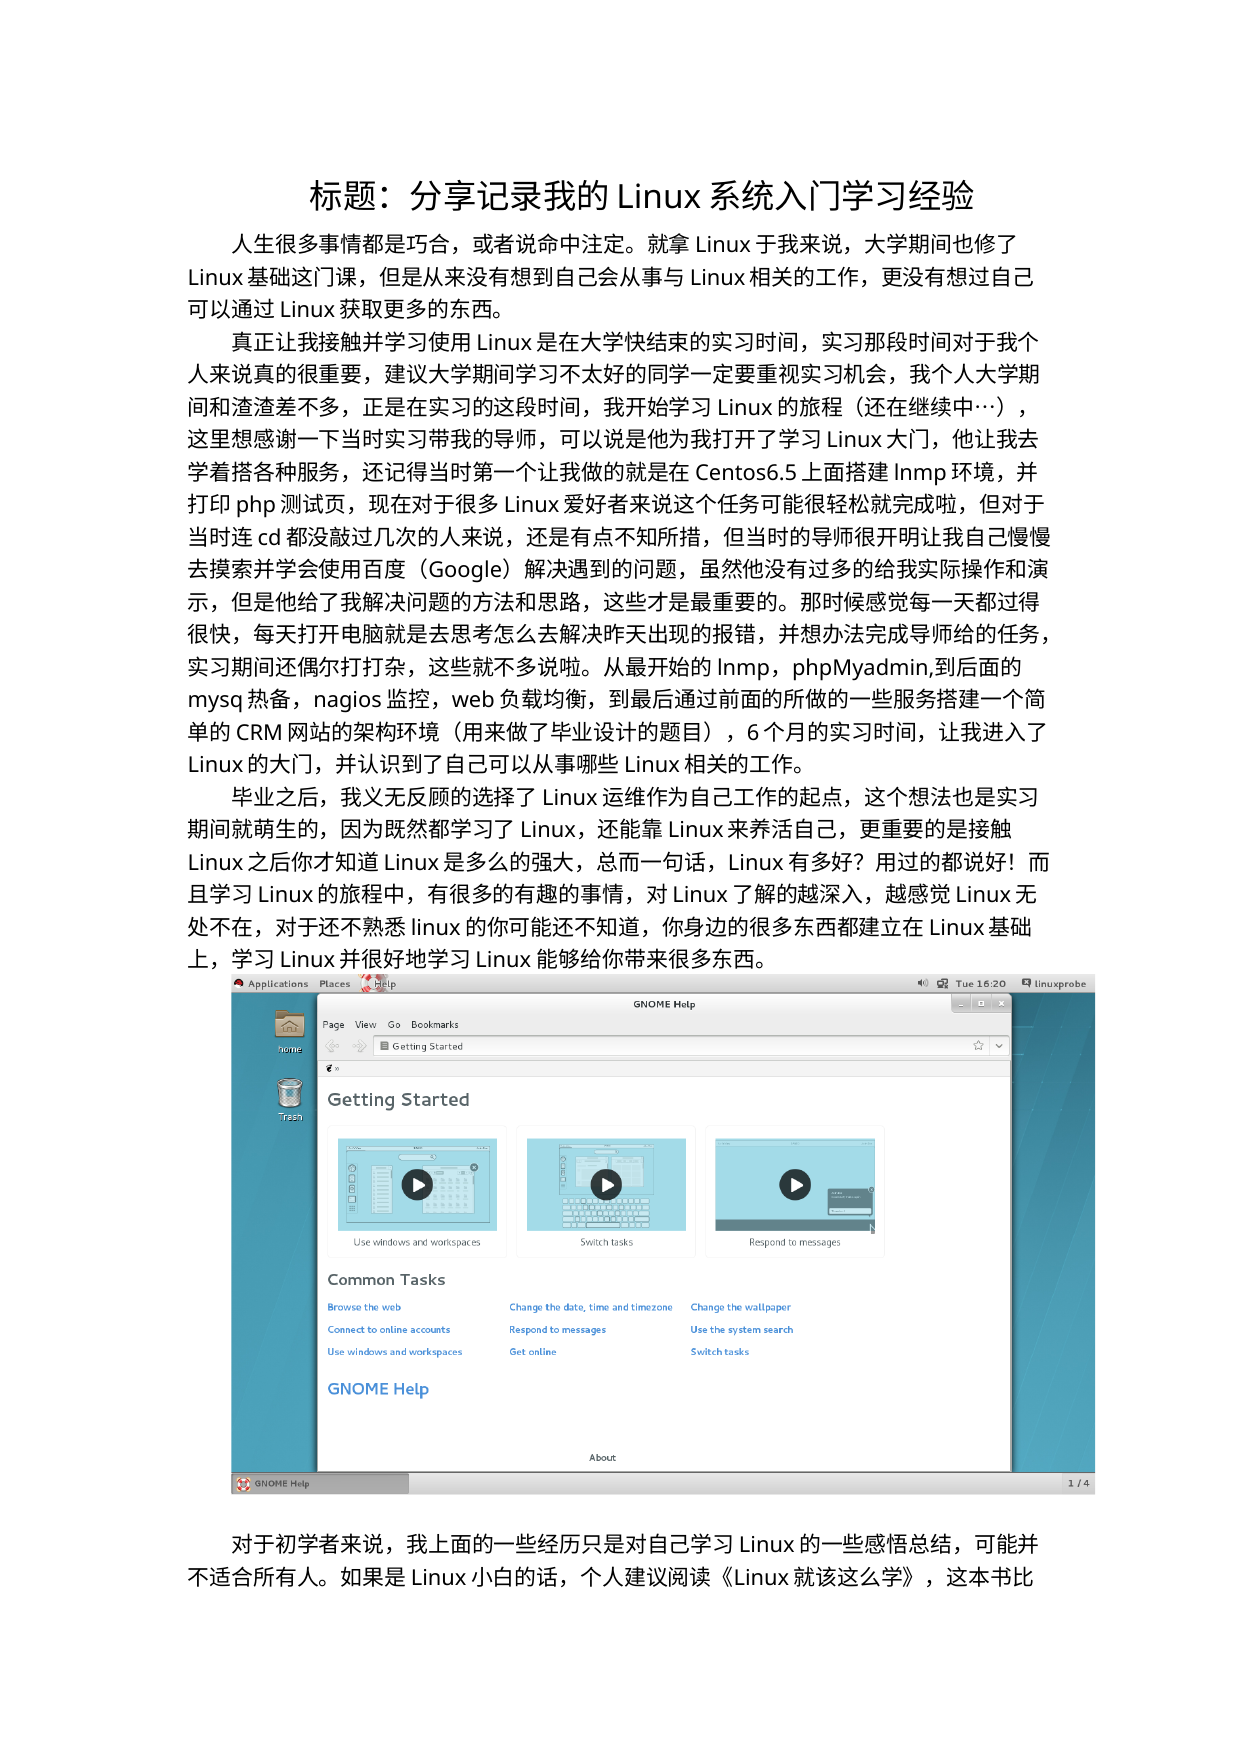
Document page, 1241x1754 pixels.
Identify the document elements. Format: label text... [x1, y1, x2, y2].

text 毕业之后，我义无反顾的选择了Linux运维作为自己工作的起点，这个想法也是实习期间就萌生的，因为既然都学习了Linux，还能靠Linux来养活自己，更重要的是接触Linux之后你才知道Linux是多么的强大，总而一句话，Linux有多好？用过的都说好！而且学习Linux的旅程中，有很多的有趣的事情，对Linux了解的越深入，越感觉Linux无处不在，对于还不熟悉linux的你可能还不知道，你身边的很多东西都建立在Linux基础上，学习Linux并很好地学习Linux 能够给你带来很多东西。 [187, 779, 1053, 974]
text 人生很多事情都是巧合，或者说命中注定。就拿Linux于我来说，大学期间也修了Linux基础这门课，但是从来没有想到自己会从事与Linux相关的工作，更没有想过自己可以通过Linux获取更多的东西。 [187, 227, 1053, 324]
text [187, 1527, 1053, 1592]
text 真正让我接触并学习使用Linux是在大学快结束的实习时间，实习那段时间对于我个人来说真的很重要，建议大学期间学习不太好的同学一定要重视实习机会，我个人大学期间和渣渣差不多，正是在实习的这段时间，我开始学习Linux的旅程（还在继续中…），这里想感谢一下当时实习带我的导师，可以说是他为我打开了学习Linux大门，他让我去学着搭各种服务，还记得当时第一个让我做的就是在Centos6.5上面搭建lnmp环境，并打印php测试页，现在对于很多Linux爱好者来说这个任务可能很轻松就完成啦，但对于当时连cd都没敲过几次的人来说，还是有点不知所措，但当时的导师很开明让我自己慢慢去摸索并学会使用百度（Google）解决遇到的问题，虽然他没有过多的给我实际操作和演示，但是他给了我解决问题的方法和思路，这些才是最重要的。那时候感觉每一天都过得很快，每天打开电脑就是去思考怎么去解决昨天出现的报错，并想办法完成导师给的任务，实习期间还偶尔打打杂，这些就不多说啦。从最开始的lnmp，phpMyadmin,到后面的mysq热备，nagios监控，web负载均衡，到最后通过前面的所做的一些服务搭建一个简单的CRM网站的架构环境（用来做了毕业设计的题目），6个月的实习时间，让我进入了Linux的大门，并认识到了自己可以从事哪些Linux相关的工作。 [187, 324, 1053, 779]
text 标题：分享记录我的Linux系统入门学习经验 [187, 162, 1053, 227]
picture [231, 974, 1096, 1495]
